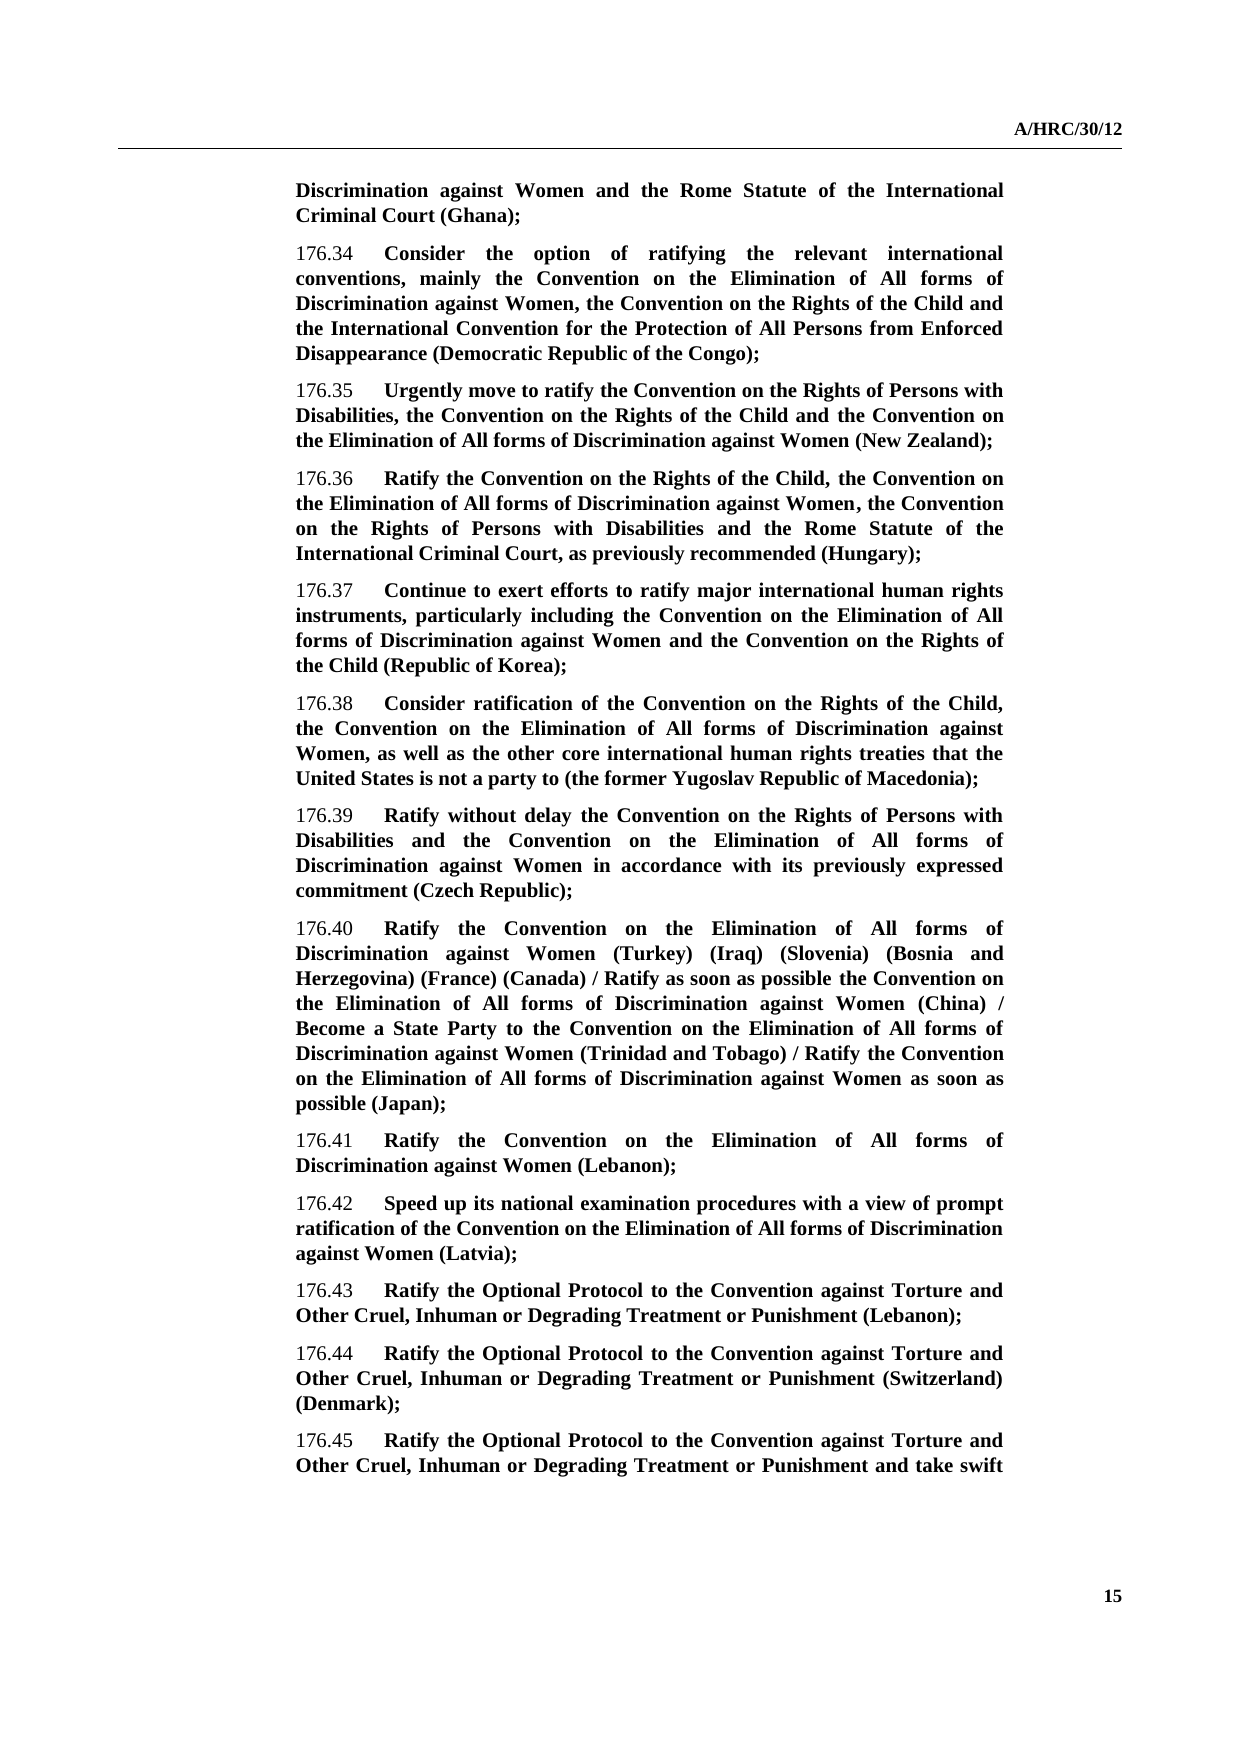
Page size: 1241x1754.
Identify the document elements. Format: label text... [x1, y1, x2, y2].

text 176.39 Ratify without delay the Convention on the Rights of Persons with Disabilities and the Convention on the Elimination of All forms of Discrimination against Women in accordance with its previously expressed commitment (Czech Republic); [295, 802, 1004, 902]
text 176.34 Consider the option of ratifying the relevant international conventions, mainly the Convention on the Elimination of All forms of Discrimination against Women, the Convention on the Rights of the Child and the International Convention for the Protection of All Persons from Enforced Disappearance (Democratic Republic of the Congo); [295, 240, 1004, 365]
text 176.40 Ratify the Convention on the Elimination of All forms of Discrimination against Women (Turkey) (Iraq) (Slovenia) (Bosnia and Herzegovina) (France) (Canada) / Ratify as soon as possible the Convention on the Elimination of All forms of Discrimination against Women (China) / Become a State Party to the Convention on the Elimination of All forms of Discrimination against Women (Trinidad and Tobago) / Ratify the Convention on the Elimination of All forms of Discrimination against Women as soon as possible (Japan); [295, 915, 1004, 1115]
text 176.44 Ratify the Optional Protocol to the Convention against Torture and Other Cruel, Inhuman or Degrading Treatment or Punishment (Switzerland) (Denmark); [295, 1340, 1004, 1415]
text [295, 1427, 1004, 1477]
text 176.36 Ratify the Convention on the Rights of the Child, the Convention on the Elimination of All forms of Discrimination against Women, the Convention on the Rights of Persons with Disabilities and the Rome Statute of the International Criminal Court, as previously recommended (Hungary); [295, 465, 1004, 565]
text 176.38 Consider ratification of the Convention on the Rights of the Child, the Convention on the Elimination of All forms of Discrimination against Women, as well as the other core international human rights treaties that the United States is not a party to (the former Yugoslav Republic of Macedonia); [295, 690, 1004, 790]
text 176.37 Continue to exert efforts to ratify major international human rights instruments, particularly including the Convention on the Elimination of All forms of Discrimination against Women and the Convention on the Rights of the Child (Republic of Korea); [295, 577, 1004, 677]
text 176.43 Ratify the Optional Protocol to the Convention against Torture and Other Cruel, Inhuman or Degrading Treatment or Punishment (Lebanon); [295, 1277, 1004, 1327]
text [295, 177, 1004, 227]
text 176.41 Ratify the Convention on the Elimination of All forms of Discrimination against Women (Lebanon); [295, 1127, 1004, 1177]
text 176.42 Speed up its national examination procedures with a view of prompt ratification of the Convention on the Elimination of All forms of Discrimination against Women (Latvia); [295, 1190, 1004, 1265]
text 176.35 Urgently move to ratify the Convention on the Rights of Persons with Disabilities, the Convention on the Rights of the Child and the Convention on the Elimination of All forms of Discrimination against Women (New Zealand); [295, 377, 1004, 452]
